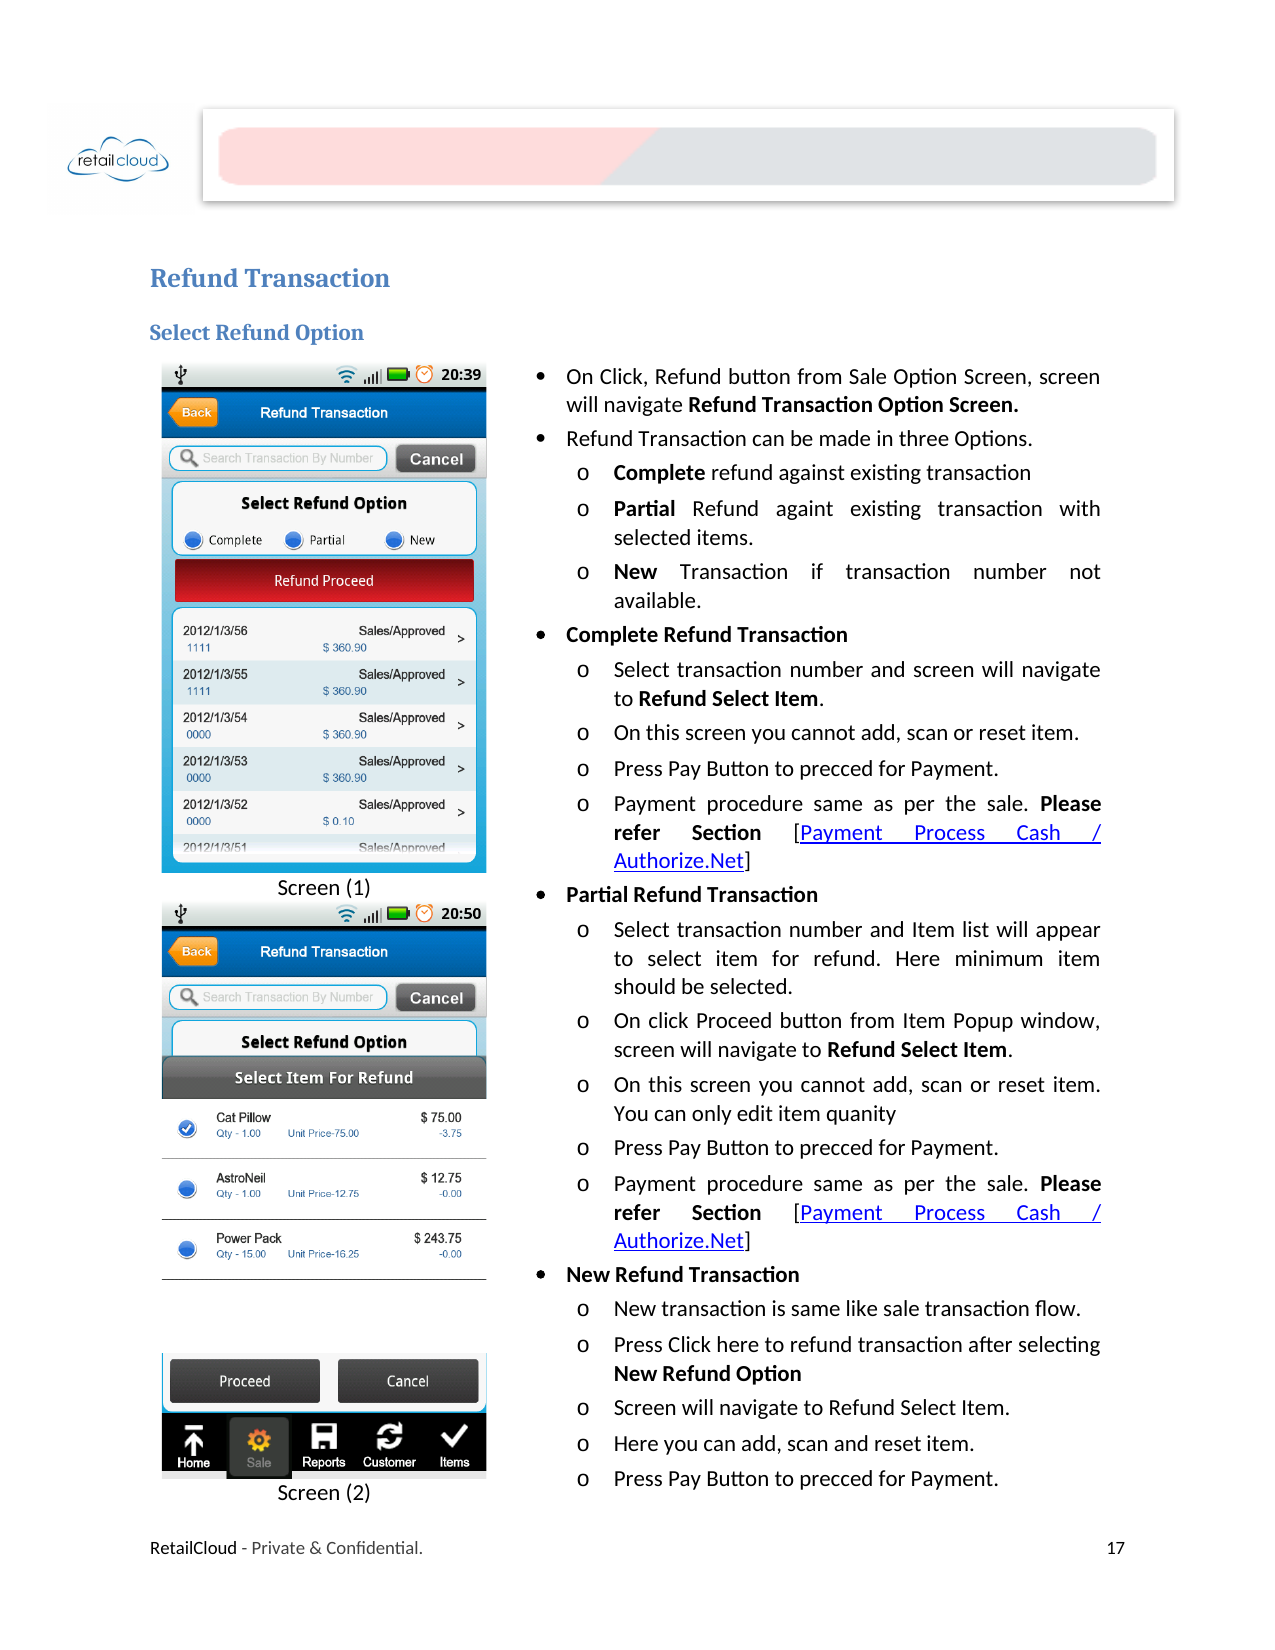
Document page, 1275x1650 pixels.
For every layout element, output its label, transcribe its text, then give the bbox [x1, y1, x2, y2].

table_header Screen (1) Screen (2) [138, 350, 510, 1518]
subtitle Refund Transaction [150, 263, 1125, 294]
picture [161, 361, 487, 868]
subtitle Select Refund Option [150, 320, 1125, 346]
picture [46, 103, 196, 215]
picture [161, 900, 487, 1411]
picture [161, 1412, 487, 1479]
